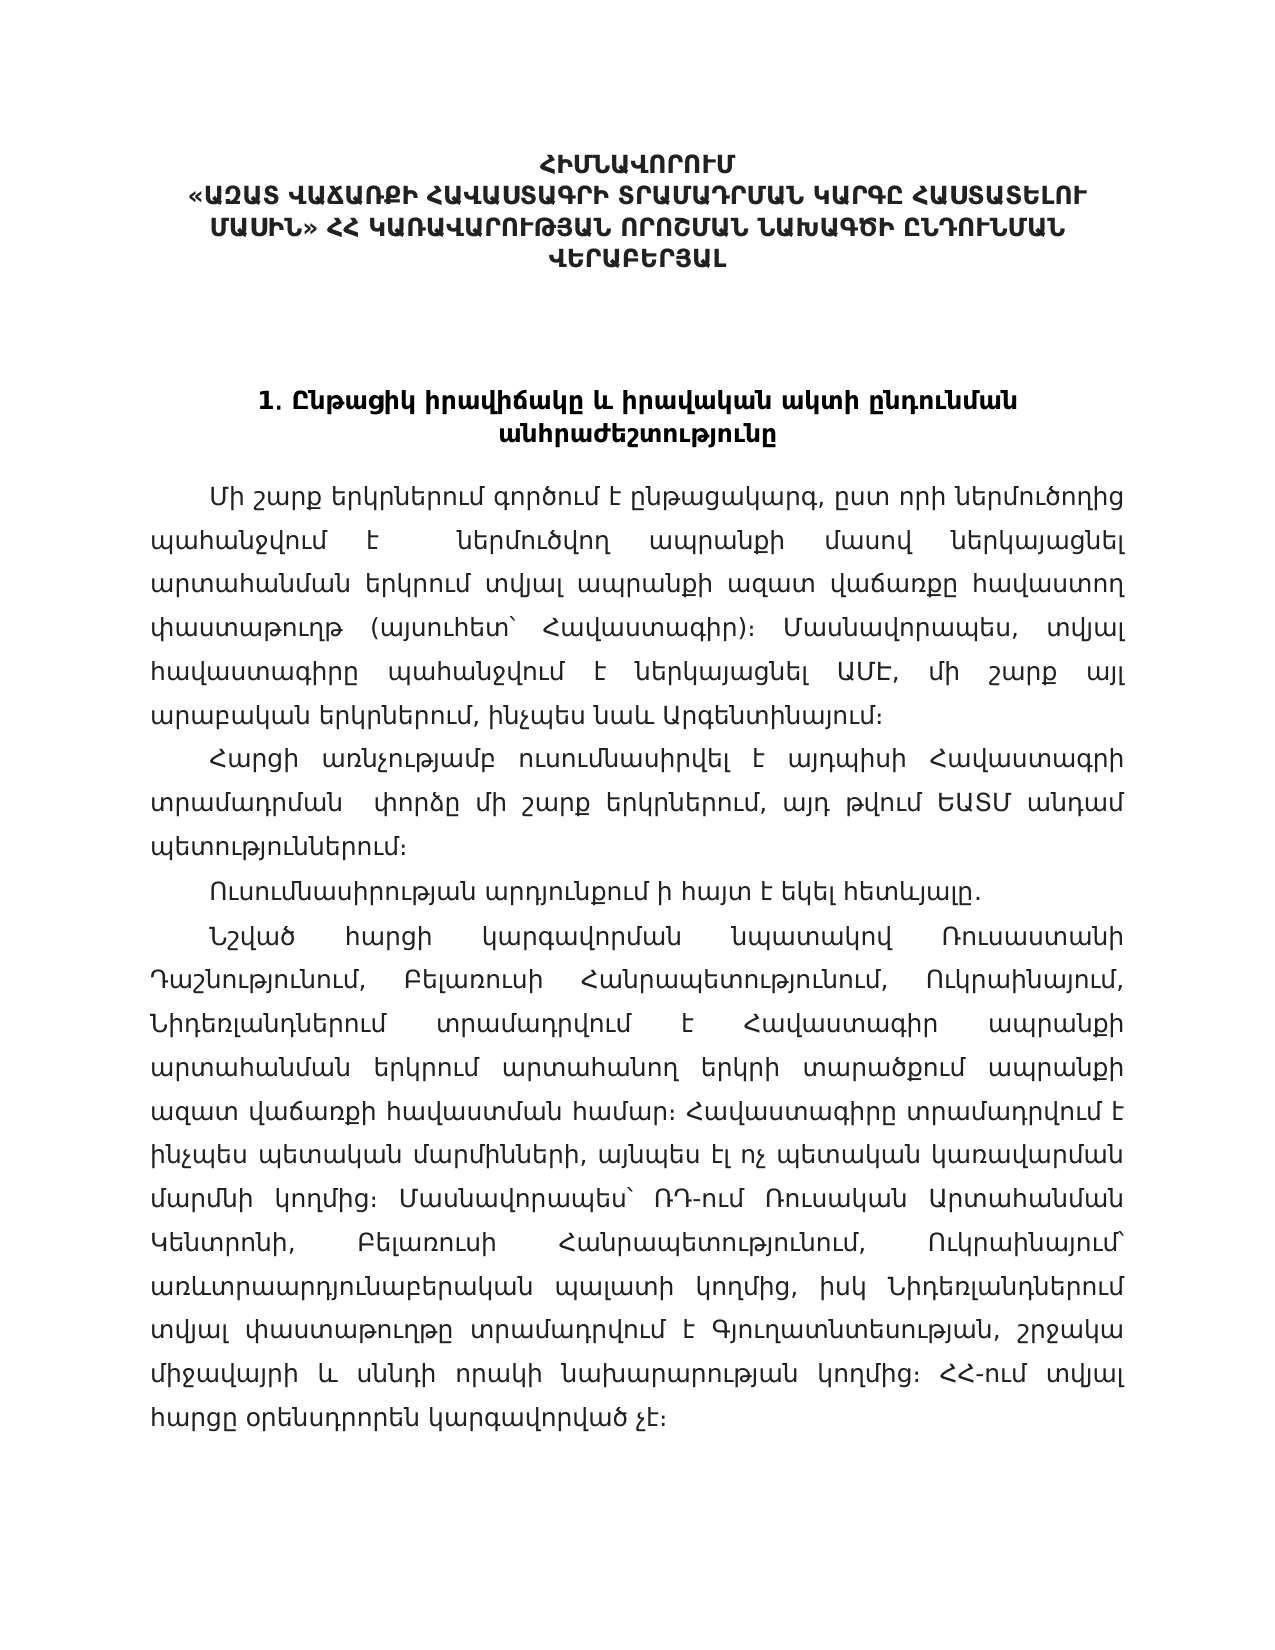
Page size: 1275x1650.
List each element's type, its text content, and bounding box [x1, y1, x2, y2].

text Հարցի առնչությամբ ուսումնասիրվել է այդպիսի Հավաստագրի տրամադրման փորձը մի շարք երկրներում, այդ թվում ԵԱՏՄ անդամ պետություններում։ [150, 745, 1125, 861]
text ՀԻՄՆԱՎՈՐՈՒՄ «ԱԶԱՏ ՎԱՃԱՌՔԻ ՀԱՎԱՍՏԱԳՐԻ ՏՐԱՄԱԴՐՄԱՆ ԿԱՐԳԸ ՀԱՍՏԱՏԵԼՈՒ ՄԱՍԻՆ» ՀՀ ԿԱՌԱՎԱՐՈՒԹՅԱՆ ՈՐՈՇՄԱՆ ՆԱԽԱԳԾԻ ԸՆԴՈՒՆՄԱՆ ՎԵՐԱԲԵՐՅԱԼ [150, 150, 1125, 273]
text Նշված հարցի կարգավորման նպատակով Ռուսաստանի Դաշնությունում, Բելառուսի Հանրապետությունում, Ուկրաինայում, Նիդեռլանդներում տրամադրվում է Հավաստագիր ապրանքի արտահանման երկրում արտահանող երկրի տարածքում ապրանքի ազատ վաճառքի հավաստման համար։ Հավաստագիրը տրամադրվում է ինչպես պետական մարմինների, այնպես էլ ոչ պետական կառավարման մարմնի կողմից։ Մասնավորապես՝ ՌԴ-ում Ռուսական Արտահանման Կենտրոնի, Բելառուսի Հանրապետությունում, Ուկրաինայում՝ առևտրաարդյունաբերական պալատի կողմից, իսկ Նիդեռլանդներում տվյալ փաստաթուղթը տրամադրվում է Գյուղատնտեսության, շրջակա միջավայրի և սննդի որակի նախարարության կողմից։ ՀՀ-ում տվյալ հարցը օրենսդրորեն կարգավորված չէ։ [150, 922, 1125, 1432]
text Մի շարք երկրներում գործում է ընթացակարգ, ըստ որի ներմուծողից պահանջվում է ներմուծվող ապրանքի մասով ներկայացնել արտահանման երկրում տվյալ ապրանքի ազատ վաճառքը հավաստող փաստաթուղթ (այսուհետ՝ Հավաստագիր)։ Մասնավորապես, տվյալ հավաստագիրը պահանջվում է ներկայացնել ԱՄԷ, մի շարք այլ արաբական երկրներում, ինչպես նաև Արգենտինայում։ [150, 482, 1125, 730]
text Ուսումնասիրության արդյունքում ի հայտ է եկել հետևյալը․ [150, 876, 1125, 907]
text 1․ Ընթացիկ իրավիճակը և իրավական ակտի ընդունման անհրաժեշտությունը [150, 384, 1125, 449]
